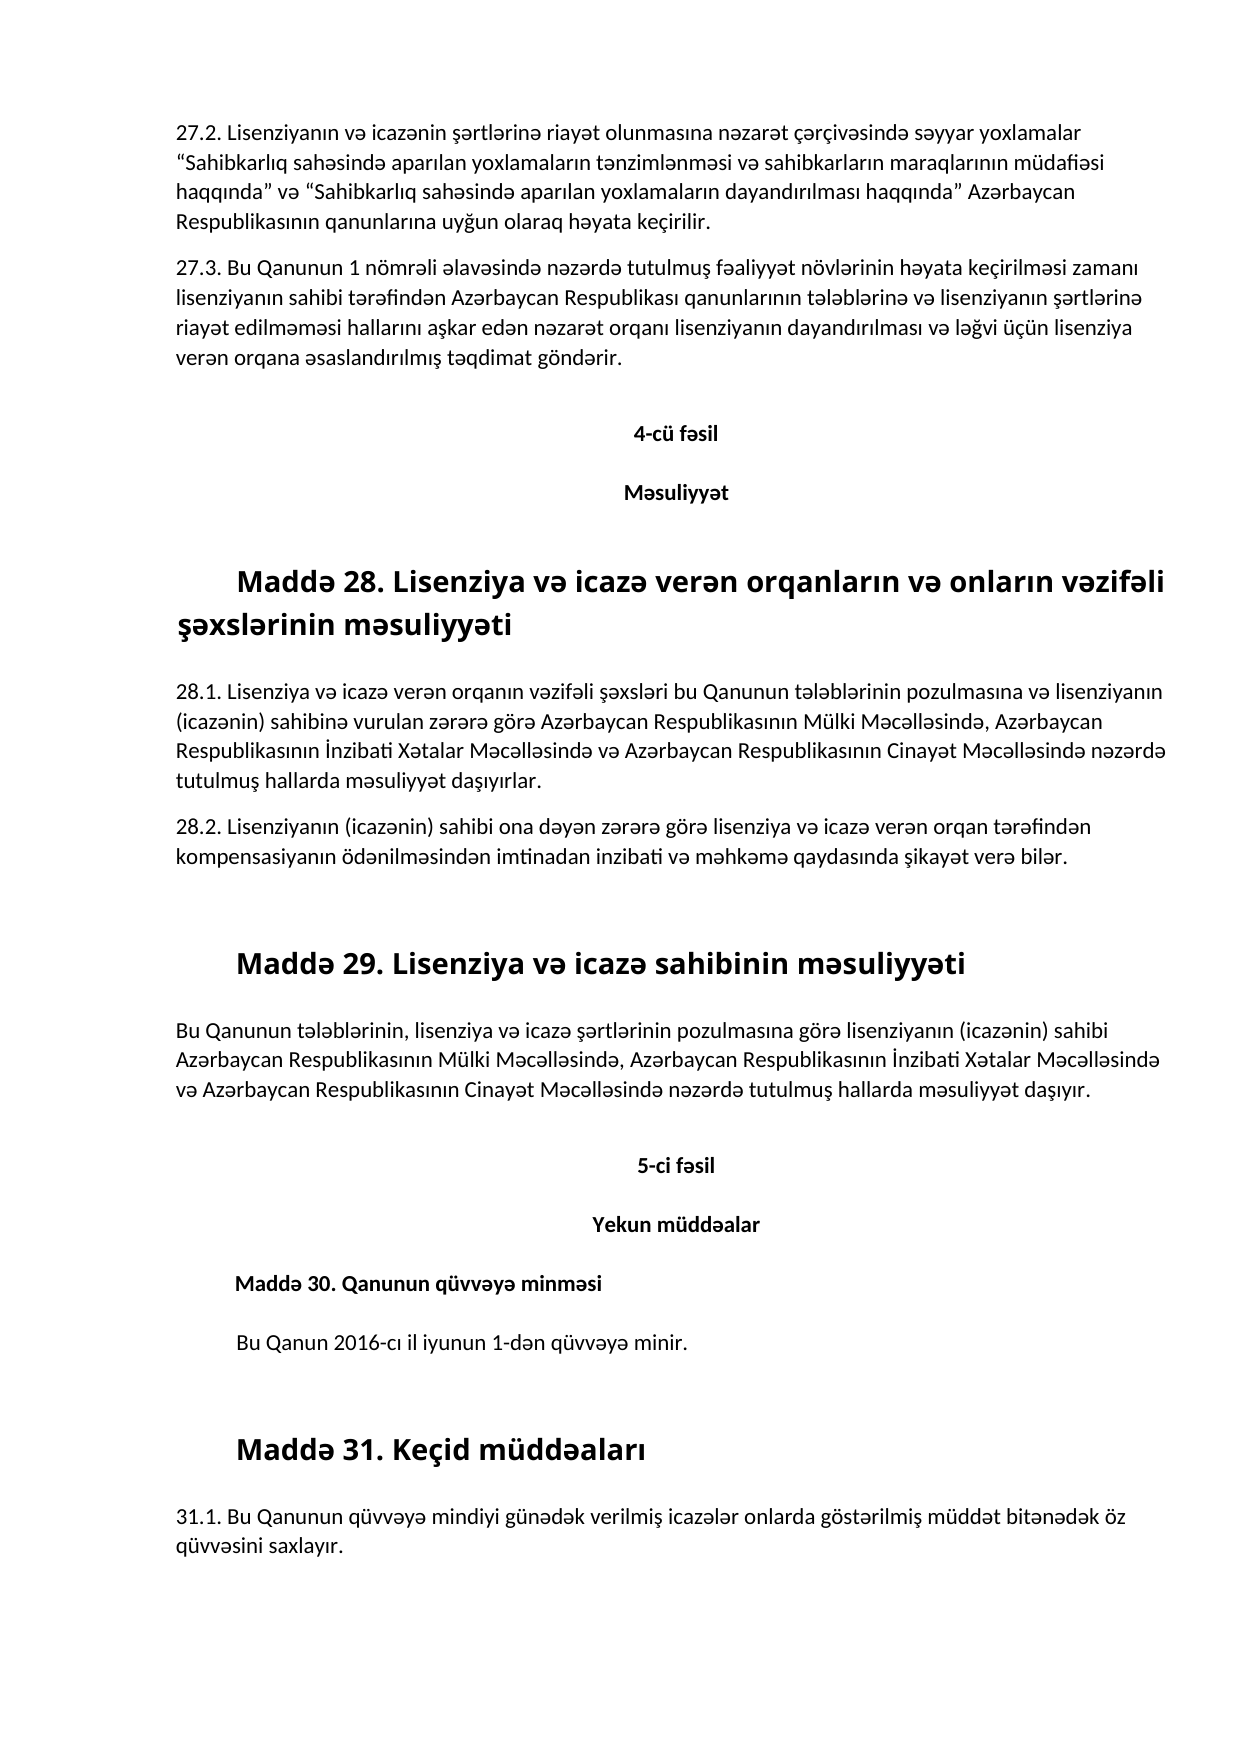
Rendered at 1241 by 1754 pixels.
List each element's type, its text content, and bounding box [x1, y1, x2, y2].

text 27.2. Lisenziyanın və icazənin şərtlərinə riayət olunmasına nəzarət çərçivəsində səyyar yoxlamalar “Sahibkarlıq sahəsində aparılan yoxlamaların tənzimlənməsi və sahibkarların maraqlarının müdafiəsi haqqında” və “Sahibkarlıq sahəsində aparılan yoxlamaların dayandırılması haqqında” Azərbaycan Respublikasının qanunlarına uyğun olaraq həyata keçirilir. [176, 118, 1177, 235]
text 31.1. Bu Qanunun qüvvəyə mindiyi günədək verilmiş icazələr onlarda göstərilmiş müddət bitənədək öz qüvvəsini saxlayır. [176, 1502, 1177, 1559]
text 28.2. Lisenziyanın (icazənin) sahibi ona dəyən zərərə görə lisenziya və icazə verən orqan tərəfindən kompensasiyanın ödənilməsindən imtinadan inzibati və məhkəmə qaydasında şikayət verə bilər. [176, 812, 1177, 870]
subtitle Maddə 28. Lisenziya və icazə verən orqanların və onların vəzifəli şəxslərinin məsuliyyəti [177, 562, 1181, 644]
text 4-cü fəsil [177, 419, 1175, 447]
text Bu Qanunun tələblərinin, lisenziya və icazə şərtlərinin pozulmasına görə lisenziyanın (icazənin) sahibi Azərbaycan Respublikasının Mülki Məcəlləsində, Azərbaycan Respublikasının İnzibati Xətalar Məcəlləsində və Azərbaycan Respublikasının Cinayət Məcəlləsində nəzərdə tutulmuş hallarda məsuliyyət daşıyır. [176, 1016, 1177, 1103]
text 28.1. Lisenziya və icazə verən orqanın vəzifəli şəxsləri bu Qanunun tələblərinin pozulmasına və lisenziyanın (icazənin) sahibinə vurulan zərərə görə Azərbaycan Respublikasının Mülki Məcəlləsində, Azərbaycan Respublikasının İnzibati Xətalar Məcəlləsində və Azərbaycan Respublikasının Cinayət Məcəlləsində nəzərdə tutulmuş hallarda məsuliyyət daşıyırlar. [176, 677, 1177, 794]
text 27.3. Bu Qanunun 1 nömrəli əlavəsində nəzərdə tutulmuş fəaliyyət növlərinin həyata keçirilməsi zamanı lisenziyanın sahibi tərəfindən Azərbaycan Respublikası qanunlarının tələblərinə və lisenziyanın şərtlərinə riayət edilməməsi hallarını aşkar edən nəzarət orqanı lisenziyanın dayandırılması və ləğvi üçün lisenziya verən orqana əsaslandırılmış təqdimat göndərir. [176, 253, 1177, 371]
text Məsuliyyət [177, 478, 1175, 506]
subtitle Maddə 29. Lisenziya və icazə sahibinin məsuliyyəti [236, 943, 1181, 983]
text Maddə 30. Qanunun qüvvəyə minməsi [234, 1269, 1181, 1297]
text Bu Qanun 2016-cı il iyunun 1-dən qüvvəyə minir. [236, 1328, 1177, 1356]
text Yekun müddəalar [177, 1210, 1175, 1238]
text 5-ci fəsil [177, 1151, 1175, 1179]
subtitle Maddə 31. Keçid müddəaları [236, 1429, 1181, 1469]
